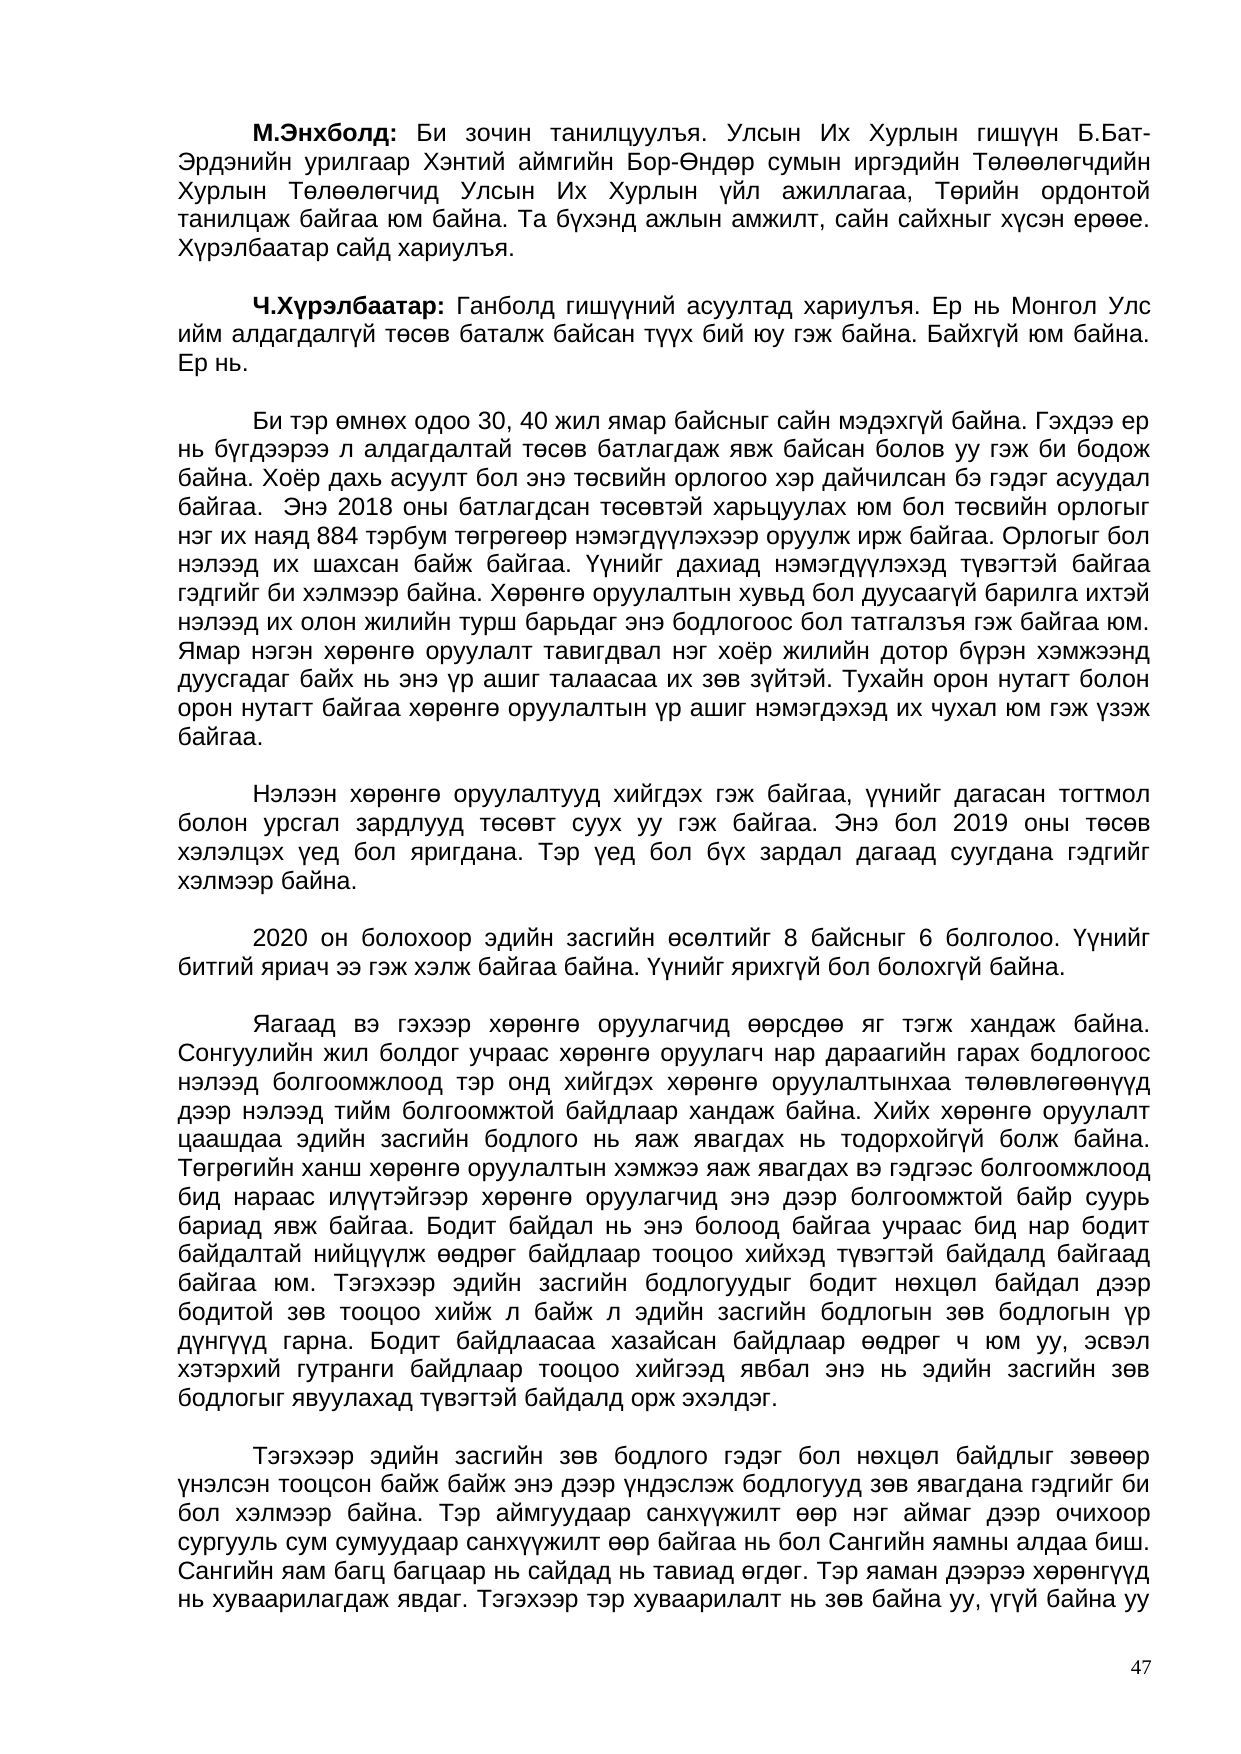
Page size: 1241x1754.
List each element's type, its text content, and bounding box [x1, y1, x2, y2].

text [177, 1441, 1152, 1613]
text Нэлээн хөрөнгө оруулалтууд хийгдэх гэж байгаа, үүнийг дагасан тогтмол болон урсгал зардлууд төсөвт суух уу гэж байгаа. Энэ бол 2019 оны төсөв хэлэлцэх үед бол яригдана. Тэр үед бол бүх зардал дагаад суугдана гэдгийг хэлмээр байна. [177, 779, 1152, 894]
text Би тэр өмнөх одоо 30, 40 жил ямар байсныг сайн мэдэхгүй байна. Гэхдээ ер нь бүгдээрээ л алдагдалтай төсөв батлагдаж явж байсан болов уу гэж би бодож байна. Хоёр дахь асуулт бол энэ төсвийн орлогоо хэр дайчилсан бэ гэдэг асуудал байгаа. Энэ 2018 оны батлагдсан төсөвтэй харьцуулах юм бол төсвийн орлогыг нэг их наяд 884 тэрбум төгрөгөөр нэмэгдүүлэхээр оруулж ирж байгаа. Орлогыг бол нэлээд их шахсан байж байгаа. Үүнийг дахиад нэмэгдүүлэхэд түвэгтэй байгаа гэдгийг би хэлмээр байна. Хөрөнгө оруулалтын хувьд бол дуусаагүй барилга ихтэй нэлээд их олон жилийн турш барьдаг энэ бодлогоос бол татгалзъя гэж байгаа юм. Ямар нэгэн хөрөнгө оруулалт тавигдвал нэг хоёр жилийн дотор бүрэн хэмжээнд дуусгадаг байх нь энэ үр ашиг талаасаа их зөв зүйтэй. Тухайн орон нутагт болон орон нутагт байгаа хөрөнгө оруулалтын үр ашиг нэмэгдэхэд их чухал юм гэж үзэж байгаа. [177, 406, 1152, 751]
text Ч.Хүрэлбаатар: Ганболд гишүүний асуултад хариулъя. Ер нь Монгол Улс ийм алдагдалгүй төсөв баталж байсан түүх бий юу гэж байна. Байхгүй юм байна. Ер нь. [177, 291, 1152, 377]
text 2020 он болохоор эдийн засгийн өсөлтийг 8 байсныг 6 болголоо. Үүнийг битгий яриач ээ гэж хэлж байгаа байна. Үүнийг ярихгүй бол болохгүй байна. [177, 923, 1152, 981]
text М.Энхболд: Би зочин танилцуулъя. Улсын Их Хурлын гишүүн Б.Бат-Эрдэнийн урилгаар Хэнтий аймгийн Бор-Өндөр сумын иргэдийн Төлөөлөгчдийн Хурлын Төлөөлөгчид Улсын Их Хурлын үйл ажиллагаа, Төрийн ордонтой танилцаж байгаа юм байна. Та бүхэнд ажлын амжилт, сайн сайхныг хүсэн ерөөе. Хүрэлбаатар сайд хариулъя. [177, 118, 1152, 262]
text Яагаад вэ гэхээр хөрөнгө оруулагчид өөрсдөө яг тэгж хандаж байна. Сонгуулийн жил болдог учраас хөрөнгө оруулагч нар дараагийн гарах бодлогоос нэлээд болгоомжлоод тэр онд хийгдэх хөрөнгө оруулалтынхаа төлөвлөгөөнүүд дээр нэлээд тийм болгоомжтой байдлаар хандаж байна. Хийх хөрөнгө оруулалт цаашдаа эдийн засгийн бодлого нь яаж явагдах нь тодорхойгүй болж байна. Төгрөгийн ханш хөрөнгө оруулалтын хэмжээ яаж явагдах вэ гэдгээс болгоомжлоод бид нараас илүүтэйгээр хөрөнгө оруулагчид энэ дээр болгоомжтой байр суурь бариад явж байгаа. Бодит байдал нь энэ болоод байгаа учраас бид нар бодит байдалтай нийцүүлж өөдрөг байдлаар тооцоо хийхэд түвэгтэй байдалд байгаад байгаа юм. Тэгэхээр эдийн засгийн бодлогуудыг бодит нөхцөл байдал дээр бодитой зөв тооцоо хийж л байж л эдийн засгийн бодлогын зөв бодлогын үр дүнгүүд гарна. Бодит байдлаасаа хазайсан байдлаар өөдрөг ч юм уу, эсвэл хэтэрхий гутранги байдлаар тооцоо хийгээд явбал энэ нь эдийн засгийн зөв бодлогыг явуулахад түвэгтэй байдалд орж эхэлдэг. [177, 1009, 1152, 1412]
